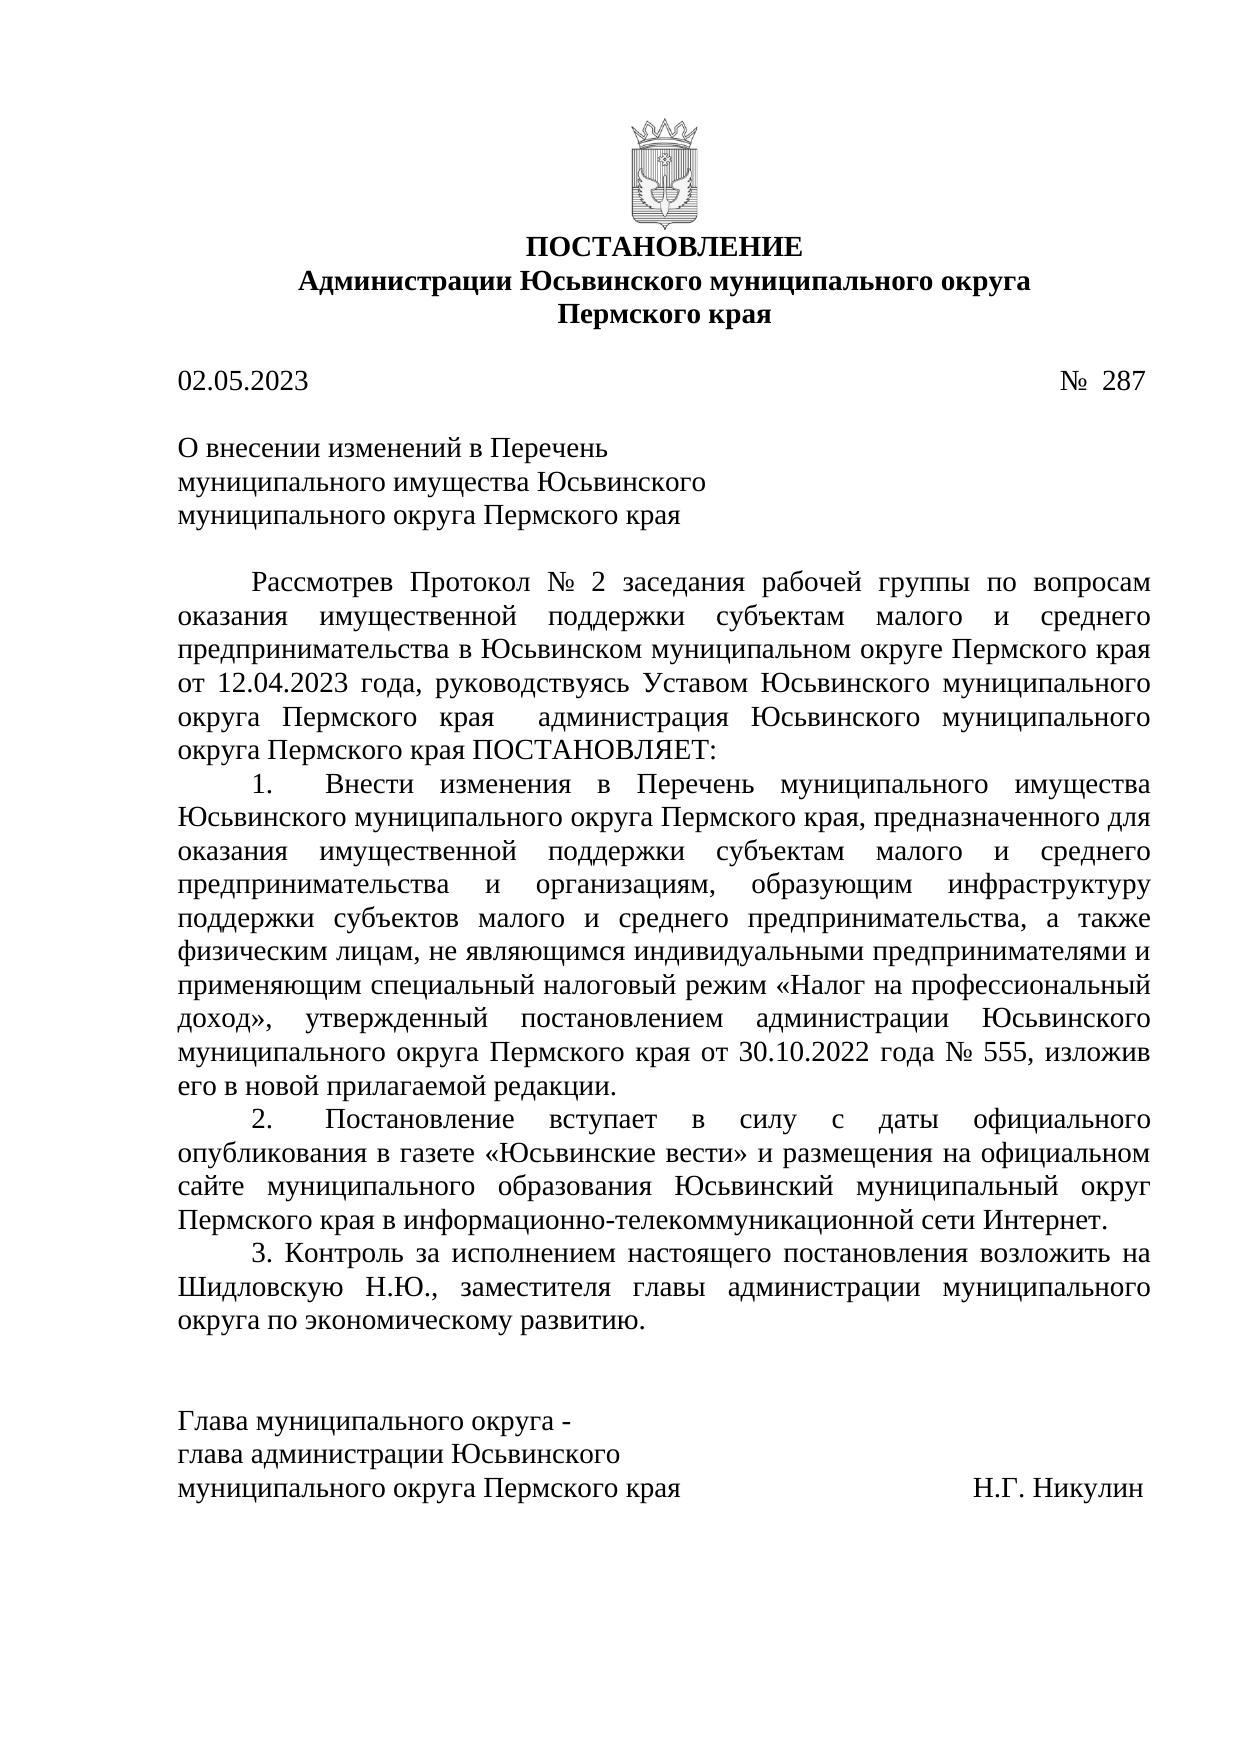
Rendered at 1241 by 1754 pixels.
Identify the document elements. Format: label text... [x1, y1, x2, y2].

text муниципального округа Пермского края [177, 497, 1152, 531]
text 02.05.2023 № 287 [177, 363, 1152, 397]
text муниципального имущества Юсьвинского [177, 464, 1152, 497]
text Глава муниципального округа - [177, 1403, 1152, 1437]
list Внести изменения в Перечень муниципального имущества Юсьвинского муниципального округа Пермского края, предназначенного для оказания имущественной поддержки субъектам малого и среднего предпринимательства и организациям, образующим инфраструктуру поддержки субъектов малого и среднего предпринимательства, а также физическим лицам, не являющимся индивидуальными предпринимателями и применяющим специальный налоговый режим «Налог на профессиональный доход», утвержденный постановлением администрации Юсьвинского муниципального округа Пермского края от 30.10.2022 года № 555, изложив его в новой прилагаемой редакции. [177, 766, 1152, 1101]
text Администрации Юсьвинского муниципального округа [177, 263, 1152, 296]
text 3. Контроль за исполнением настоящего постановления возложить на Шидловскую Н.Ю., заместителя главы администрации муниципального округа по экономическому развитию. [177, 1235, 1152, 1336]
text ПОСТАНОВЛЕНИЕ [177, 229, 1152, 263]
list Постановление вступает в силу с даты официального опубликования в газете «Юсьвинские вести» и размещения на официальном сайте муниципального образования Юсьвинский муниципальный округ Пермского края в информационно-телекоммуникационной сети Интернет. [177, 1101, 1152, 1235]
text Пермского края [177, 296, 1152, 330]
text О внесении изменений в Перечень [177, 430, 1152, 464]
picture [631, 118, 698, 230]
text глава администрации Юсьвинского [177, 1437, 1152, 1470]
text Рассмотрев Протокол № 2 заседания рабочей группы по вопросам оказания имущественной поддержки субъектам малого и среднего предпринимательства в Юсьвинском муниципальном округе Пермского края от 12.04.2023 года, руководствуясь Уставом Юсьвинского муниципального округа Пермского края администрация Юсьвинского муниципального округа Пермского края ПОСТАНОВЛЯЕТ: [177, 564, 1152, 766]
text муниципального округа Пермского края Н.Г. Никулин [177, 1470, 1152, 1504]
